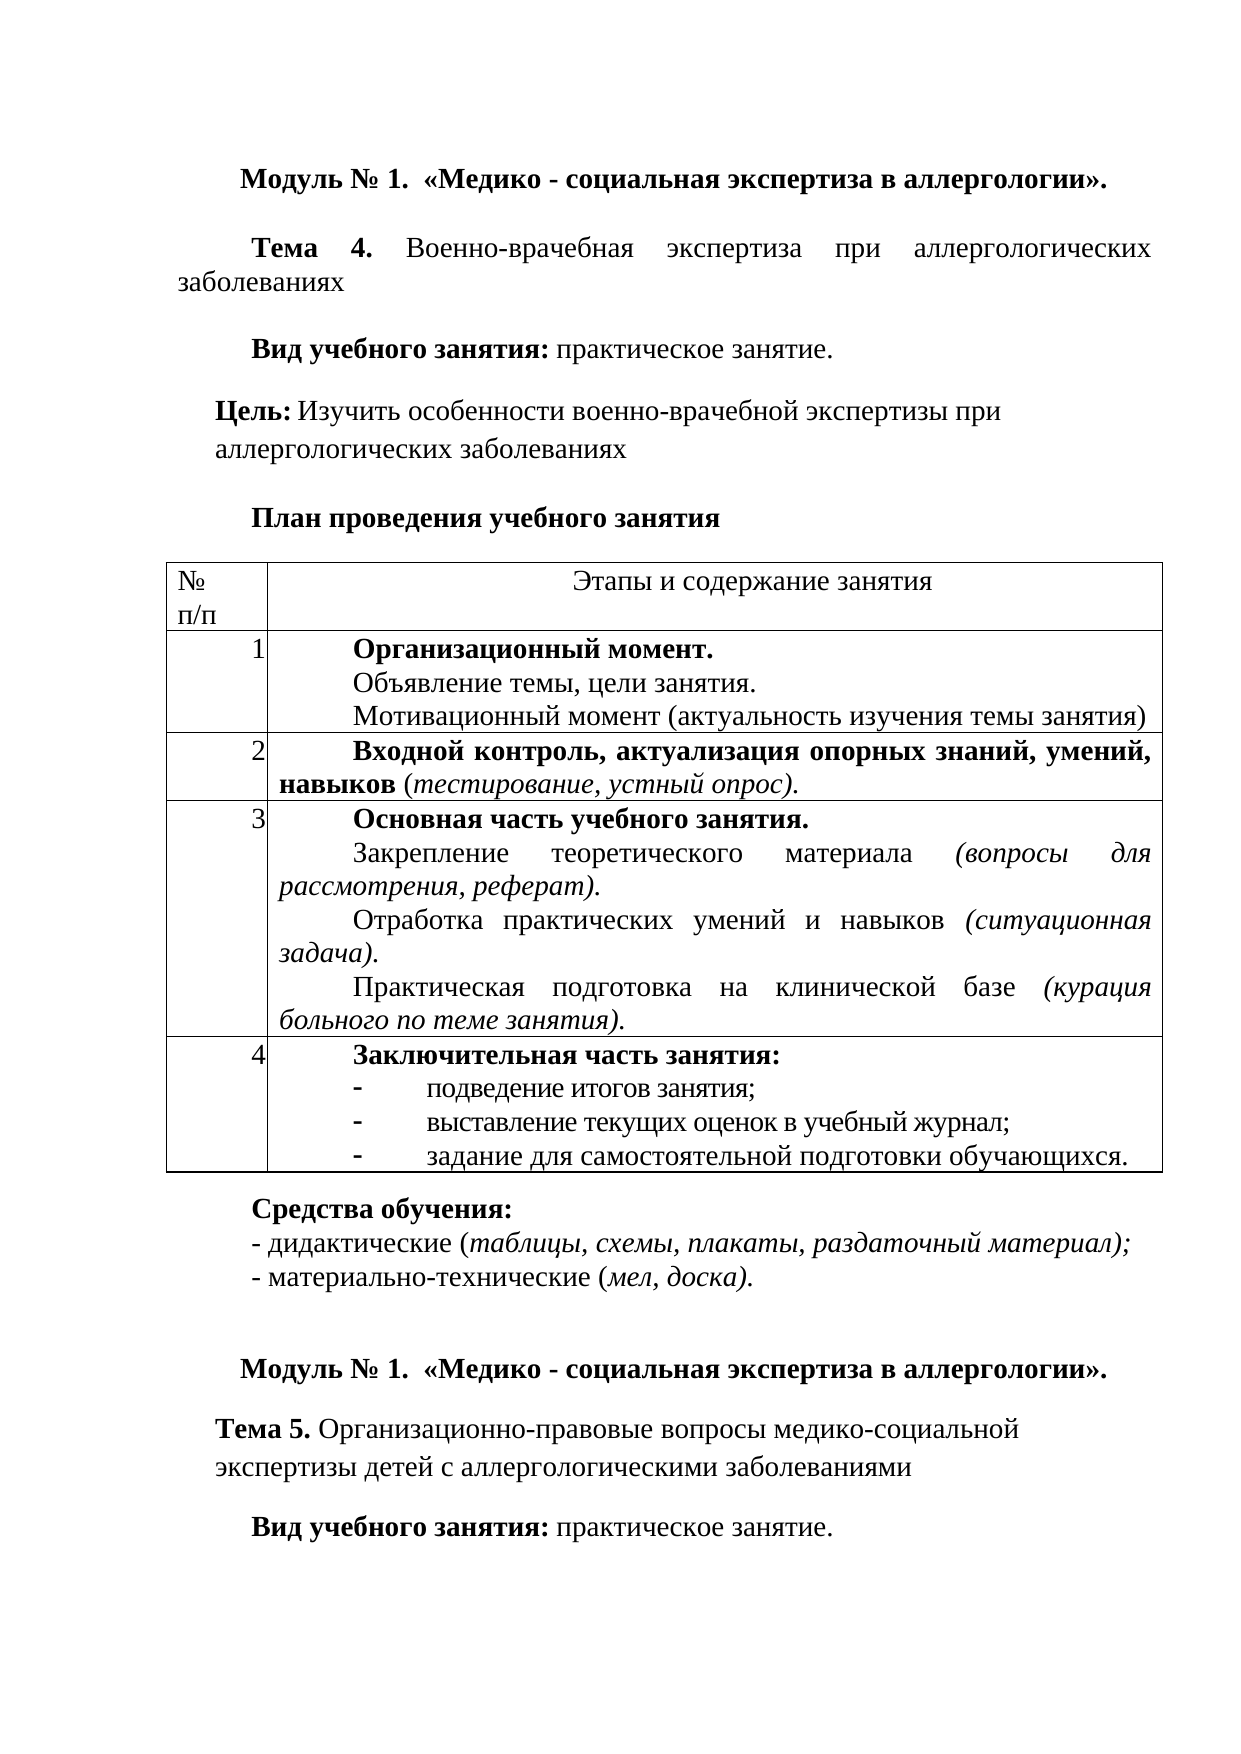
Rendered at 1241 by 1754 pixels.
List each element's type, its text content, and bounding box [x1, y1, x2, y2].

text Вид учебного занятия: практическое занятие. [177, 1509, 1152, 1542]
table_header Этапы и содержание занятия [268, 563, 1162, 630]
table_cell Организационный момент. Объявление темы, цели занятия. Мотивационный момент (актуальность изучения темы занятия) [268, 631, 1162, 732]
text Средства обучения: [177, 1192, 1152, 1225]
table_cell 1 [167, 631, 267, 732]
table_cell Заключительная часть занятия: подведение итогов занятия; выставление текущих оценок в учебный журнал; задание для самостоятельной подготовки обучающихся. [268, 1037, 1162, 1171]
table_header № п/п [167, 563, 267, 630]
table_cell Входной контроль, актуализация опорных знаний, умений, навыков (тестирование, устный опрос). [268, 733, 1162, 800]
text Вид учебного занятия: практическое занятие. [177, 331, 1152, 364]
table_cell 3 [167, 801, 267, 1036]
text - материально-технические (мел, доска). [177, 1259, 1152, 1292]
text Тема 5. Организационно-правовые вопросы медико-социальной экспертизы детей с аллергологическими заболеваниями [215, 1411, 1152, 1483]
table_cell 2 [167, 733, 267, 800]
text Модуль № 1. «Медико - социальная экспертиза в аллергологии». [196, 1352, 1152, 1385]
text Цель: Изучить особенности военно-врачебной экспертизы при аллергологических заболеваниях [215, 393, 1152, 465]
text - дидактические (таблицы, схемы, плакаты, раздаточный материал); [177, 1225, 1152, 1259]
text Тема 4. Военно-врачебная экспертиза при аллергологических заболеваниях [177, 230, 1152, 297]
table_cell Основная часть учебного занятия. Закрепление теоретического материала (вопросы для рассмотрения, реферат). Отработка практических умений и навыков (ситуационная задача). Практическая подготовка на клинической базе (курация больного по теме занятия). [268, 801, 1162, 1036]
text План проведения учебного занятия [177, 501, 1152, 534]
table_cell 4 [167, 1037, 267, 1171]
text Модуль № 1. «Медико - социальная экспертиза в аллергологии». [196, 161, 1152, 195]
